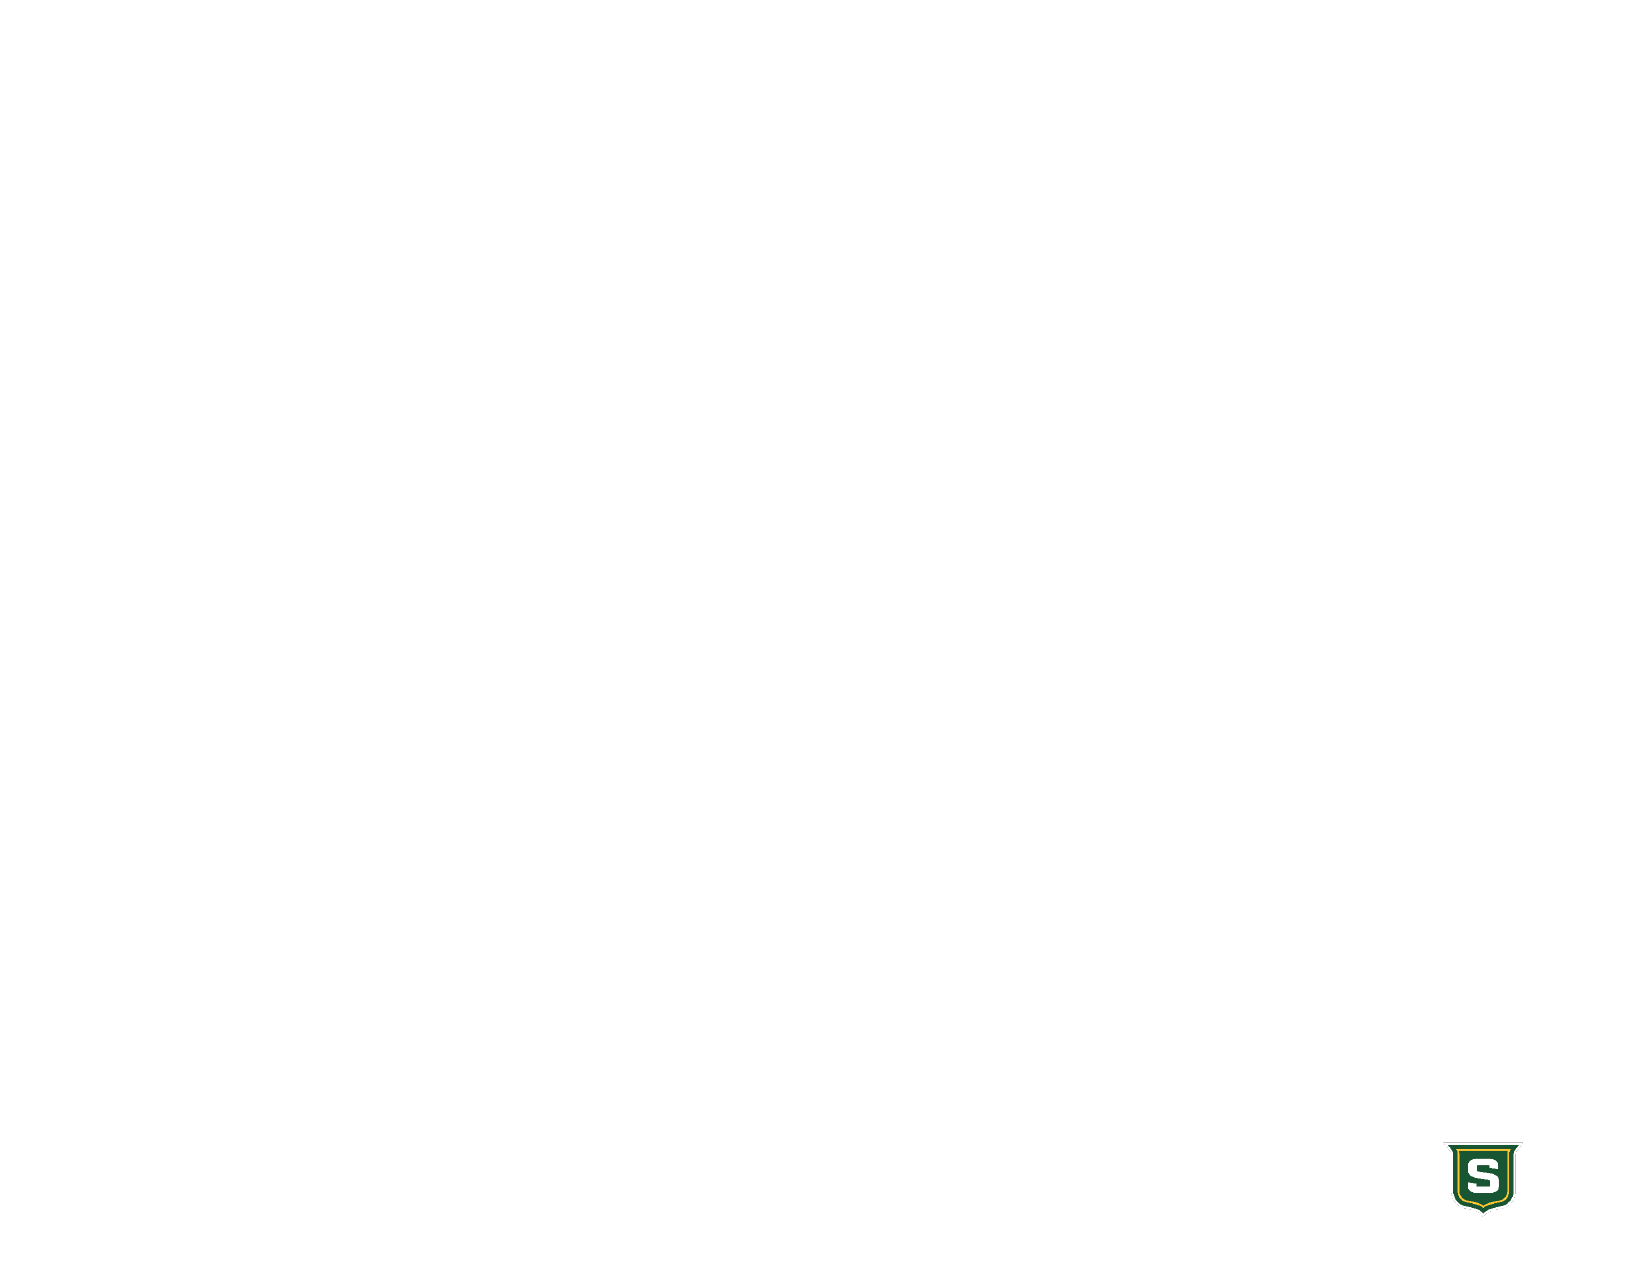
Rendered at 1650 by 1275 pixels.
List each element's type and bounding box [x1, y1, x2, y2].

picture [1442, 1141, 1523, 1218]
